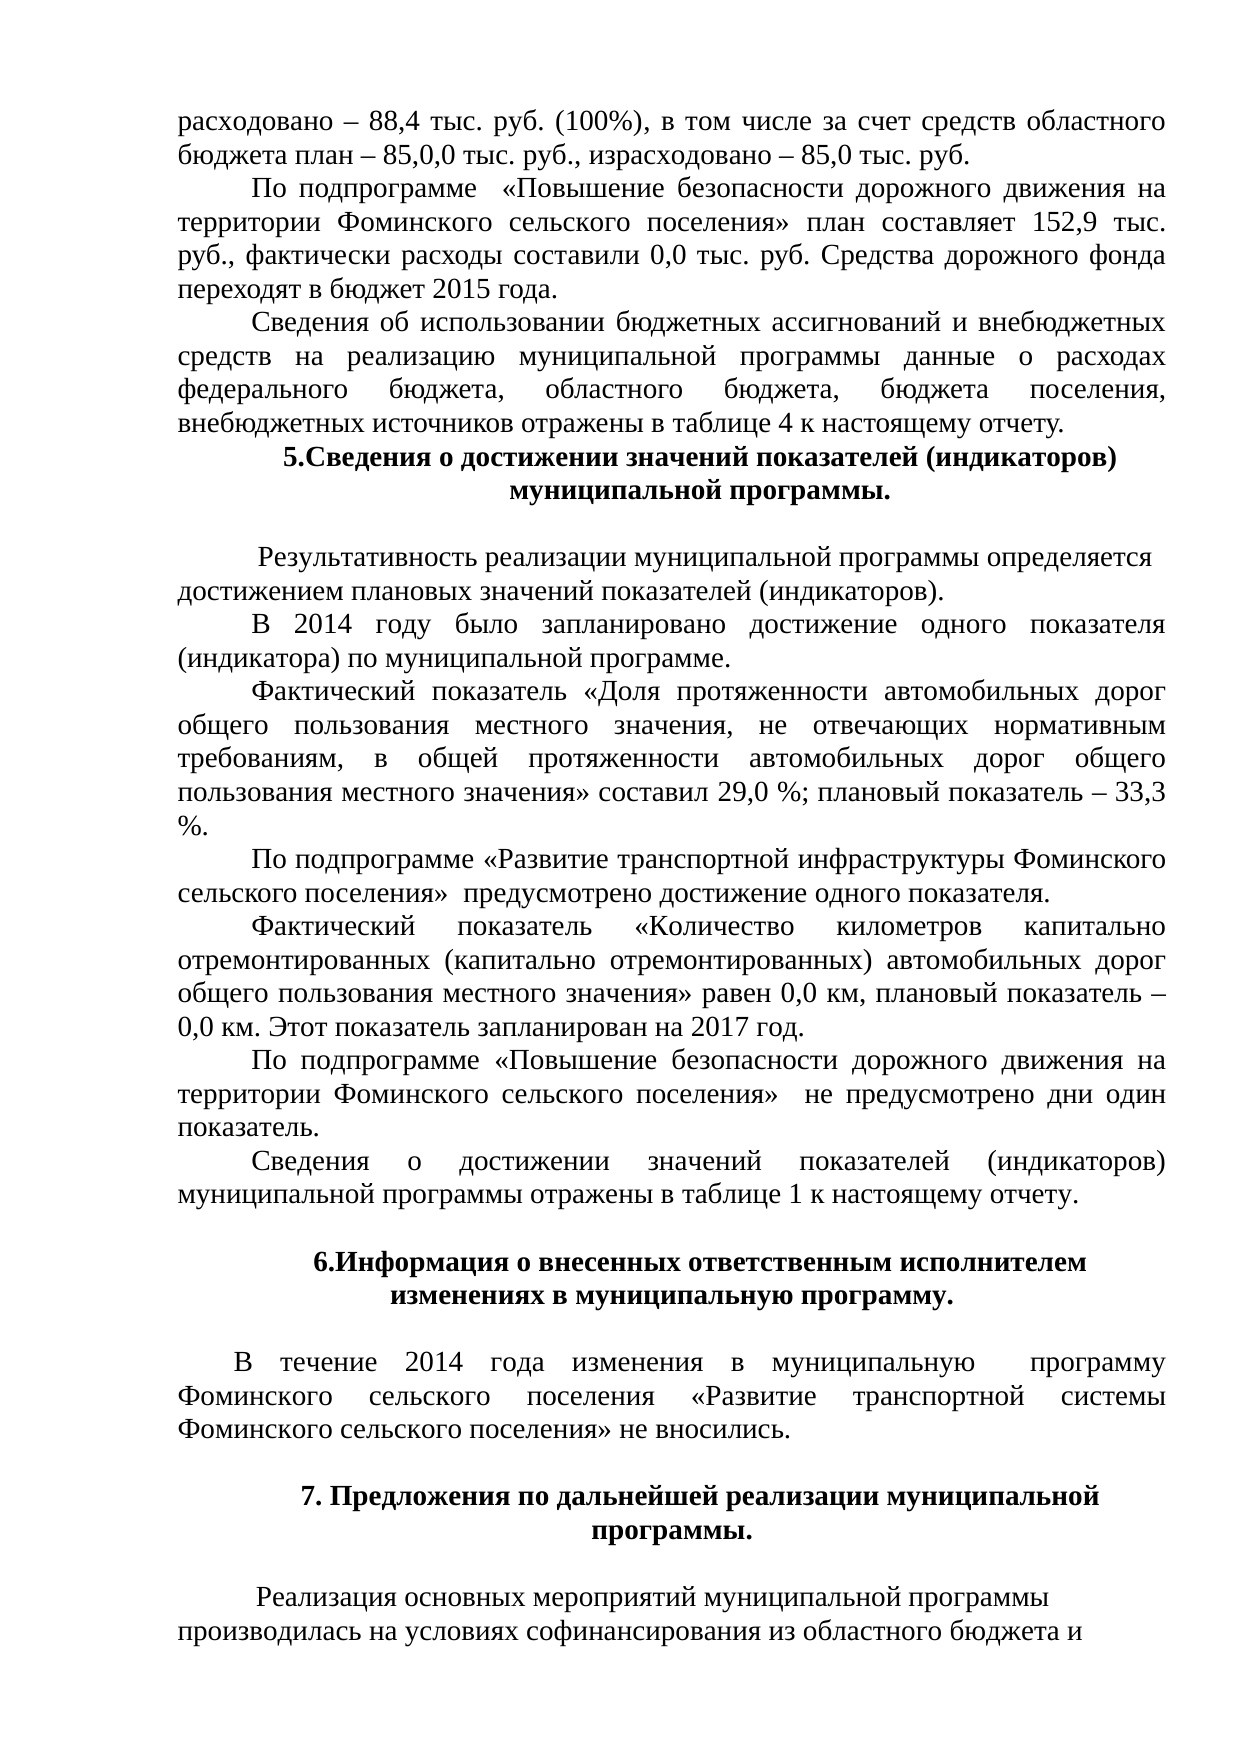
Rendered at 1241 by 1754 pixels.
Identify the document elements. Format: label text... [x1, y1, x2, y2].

text муниципальной программы. [177, 472, 1167, 506]
text По подпрограмме «Повышение безопасности дорожного движения на территории Фоминского сельского поселения» не предусмотрено дни один показатель. [177, 1042, 1167, 1143]
text В течение 2014 года изменения в муниципальную программу Фоминского сельского поселения «Развитие транспортной системы Фоминского сельского поселения» не вносились. [177, 1344, 1167, 1445]
text 5.Сведения о достижении значений показателей (индикаторов) [177, 439, 1167, 472]
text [177, 1579, 1167, 1646]
text Результативность реализации муниципальной программы определяется достижением плановых значений показателей (индикаторов). [177, 539, 1167, 606]
text Фактический показатель «Количество километров капитально отремонтированных (капитально отремонтированных) автомобильных дорог общего пользования местного значения» равен 0,0 км, плановый показатель – 0,0 км. Этот показатель запланирован на 2017 год. [177, 908, 1167, 1042]
text 7. Предложения по дальнейшей реализации муниципальной программы. [177, 1478, 1167, 1546]
text В 2014 году было запланировано достижение одного показателя (индикатора) по муниципальной программе. [177, 606, 1167, 673]
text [177, 103, 1167, 170]
text По подпрограмме «Развитие транспортной инфраструктуры Фоминского сельского поселения» предусмотрено достижение одного показателя. [177, 841, 1167, 908]
text 6.Информация о внесенных ответственным исполнителем изменениях в муниципальную программу. [177, 1244, 1167, 1311]
text Сведения о достижении значений показателей (индикаторов) муниципальной программы отражены в таблице 1 к настоящему отчету. [177, 1143, 1167, 1210]
text Фактический показатель «Доля протяженности автомобильных дорог общего пользования местного значения, не отвечающих нормативным требованиям, в общей протяженности автомобильных дорог общего пользования местного значения» составил 29,0 %; плановый показатель – 33,3 %. [177, 673, 1167, 841]
text Сведения об использовании бюджетных ассигнований и внебюджетных средств на реализацию муниципальной программы данные о расходах федерального бюджета, областного бюджета, бюджета поселения, внебюджетных источников отражены в таблице 4 к настоящему отчету. [177, 304, 1167, 439]
text По подпрограмме «Повышение безопасности дорожного движения на территории Фоминского сельского поселения» план составляет 152,9 тыс. руб., фактически расходы составили 0,0 тыс. руб. Средства дорожного фонда переходят в бюджет 2015 года. [177, 170, 1167, 304]
